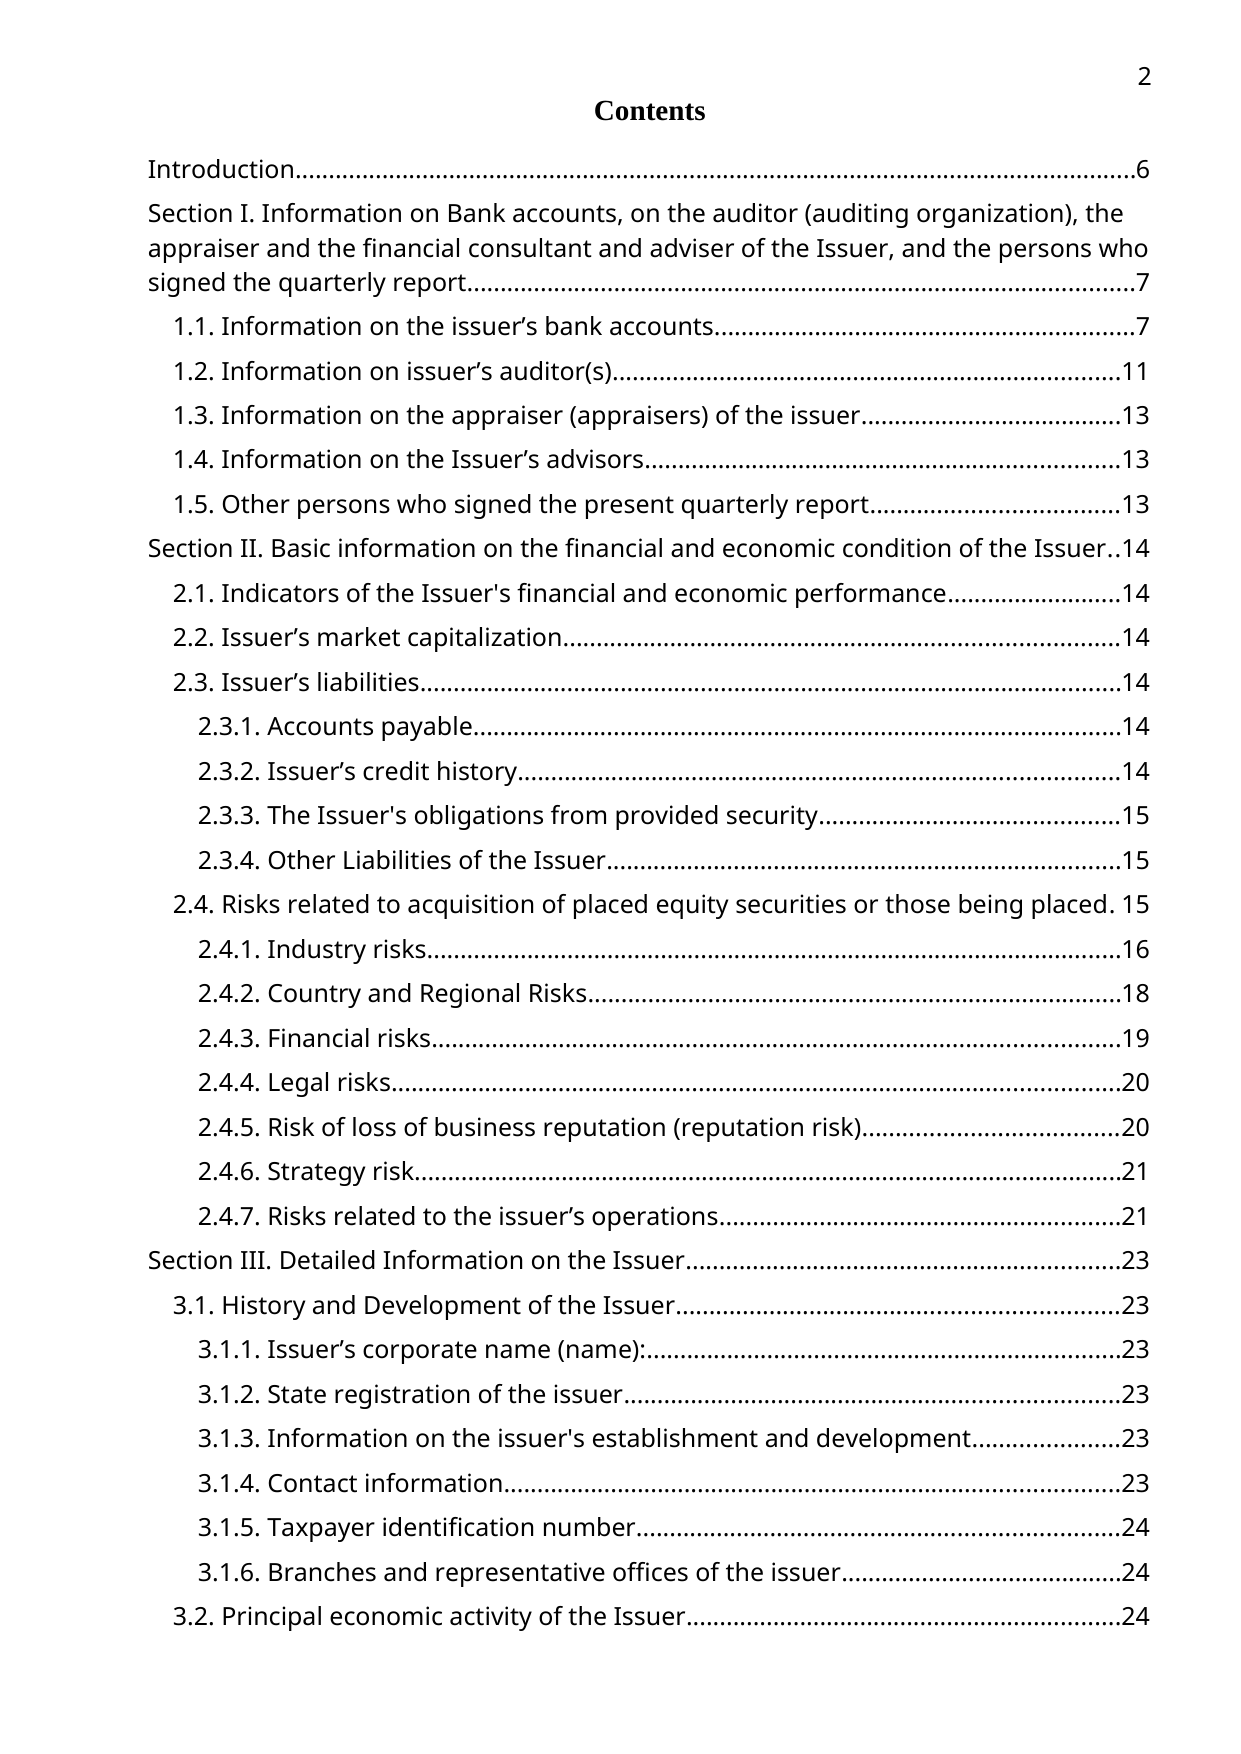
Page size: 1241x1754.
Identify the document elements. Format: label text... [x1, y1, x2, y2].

text 3.1. History and Development of the Issuer 23 [173, 1287, 1152, 1321]
text 2.1. Indicators of the Issuer's financial and economic performance 14 [173, 576, 1152, 610]
text 3.1.3. Information on the issuer's establishment and development 23 [198, 1421, 1152, 1455]
text 2.3.4. Other Liabilities of the Issuer 15 [198, 842, 1152, 877]
text 3.1.2. State registration of the issuer 23 [198, 1376, 1152, 1410]
text 2.3. Issuer’s liabilities 14 [173, 664, 1152, 699]
text 3.1.5. Taxpayer identification number. 24 [198, 1510, 1152, 1544]
text 2.4.3. Financial risks 19 [198, 1020, 1152, 1054]
text Section I. Information on Bank accounts, on the auditor (auditing organization), the appraiser and the financial consultant and adviser of the Issuer, and the persons who signed the quarterly report 7 [148, 196, 1152, 298]
text 2.4.2. Country and Regional Risks 18 [198, 976, 1152, 1010]
text 3.1.4. Contact information 23 [198, 1465, 1152, 1499]
text 3.2. Principal economic activity of the Issuer 24 [173, 1599, 1152, 1633]
text Section II. Basic information on the financial and economic condition of the Issuer 14 [148, 531, 1152, 565]
text 2.4. Risks related to acquisition of placed equity securities or those being placed 15 [173, 887, 1152, 921]
text Introduction 6 [148, 152, 1152, 186]
text 2.3.3. The Issuer's obligations from provided security 15 [198, 798, 1152, 832]
text 1.5. Other persons who signed the present quarterly report 13 [173, 487, 1152, 521]
text 1.1. Information on the issuer’s bank accounts. 7 [173, 309, 1152, 343]
text 1.3. Information on the appraiser (appraisers) of the issuer 13 [173, 398, 1152, 432]
text 1.4. Information on the Issuer’s advisors 13 [173, 442, 1152, 476]
text 3.1.1. Issuer’s corporate name (name): 23 [198, 1332, 1152, 1366]
text 2.4.7. Risks related to the issuer’s operations 21 [198, 1198, 1152, 1232]
text 2.4.5. Risk of loss of business reputation (reputation risk) 20 [198, 1109, 1152, 1143]
text 2.3.1. Accounts payable 14 [198, 709, 1152, 743]
text 2.4.1. Industry risks 16 [198, 931, 1152, 966]
text 2.4.6. Strategy risk 21 [198, 1154, 1152, 1188]
text 2.3.2. Issuer’s credit history 14 [198, 753, 1152, 788]
text 2.2. Issuer’s market capitalization 14 [173, 620, 1152, 654]
text 1.2. Information on issuer’s auditor(s) 11 [173, 353, 1152, 387]
text 3.1.6. Branches and representative offices of the issuer 24 [198, 1554, 1152, 1588]
text 2.4.4. Legal risks 20 [198, 1065, 1152, 1099]
text Contents [148, 93, 1152, 127]
text Section III. Detailed Information on the Issuer 23 [148, 1243, 1152, 1277]
